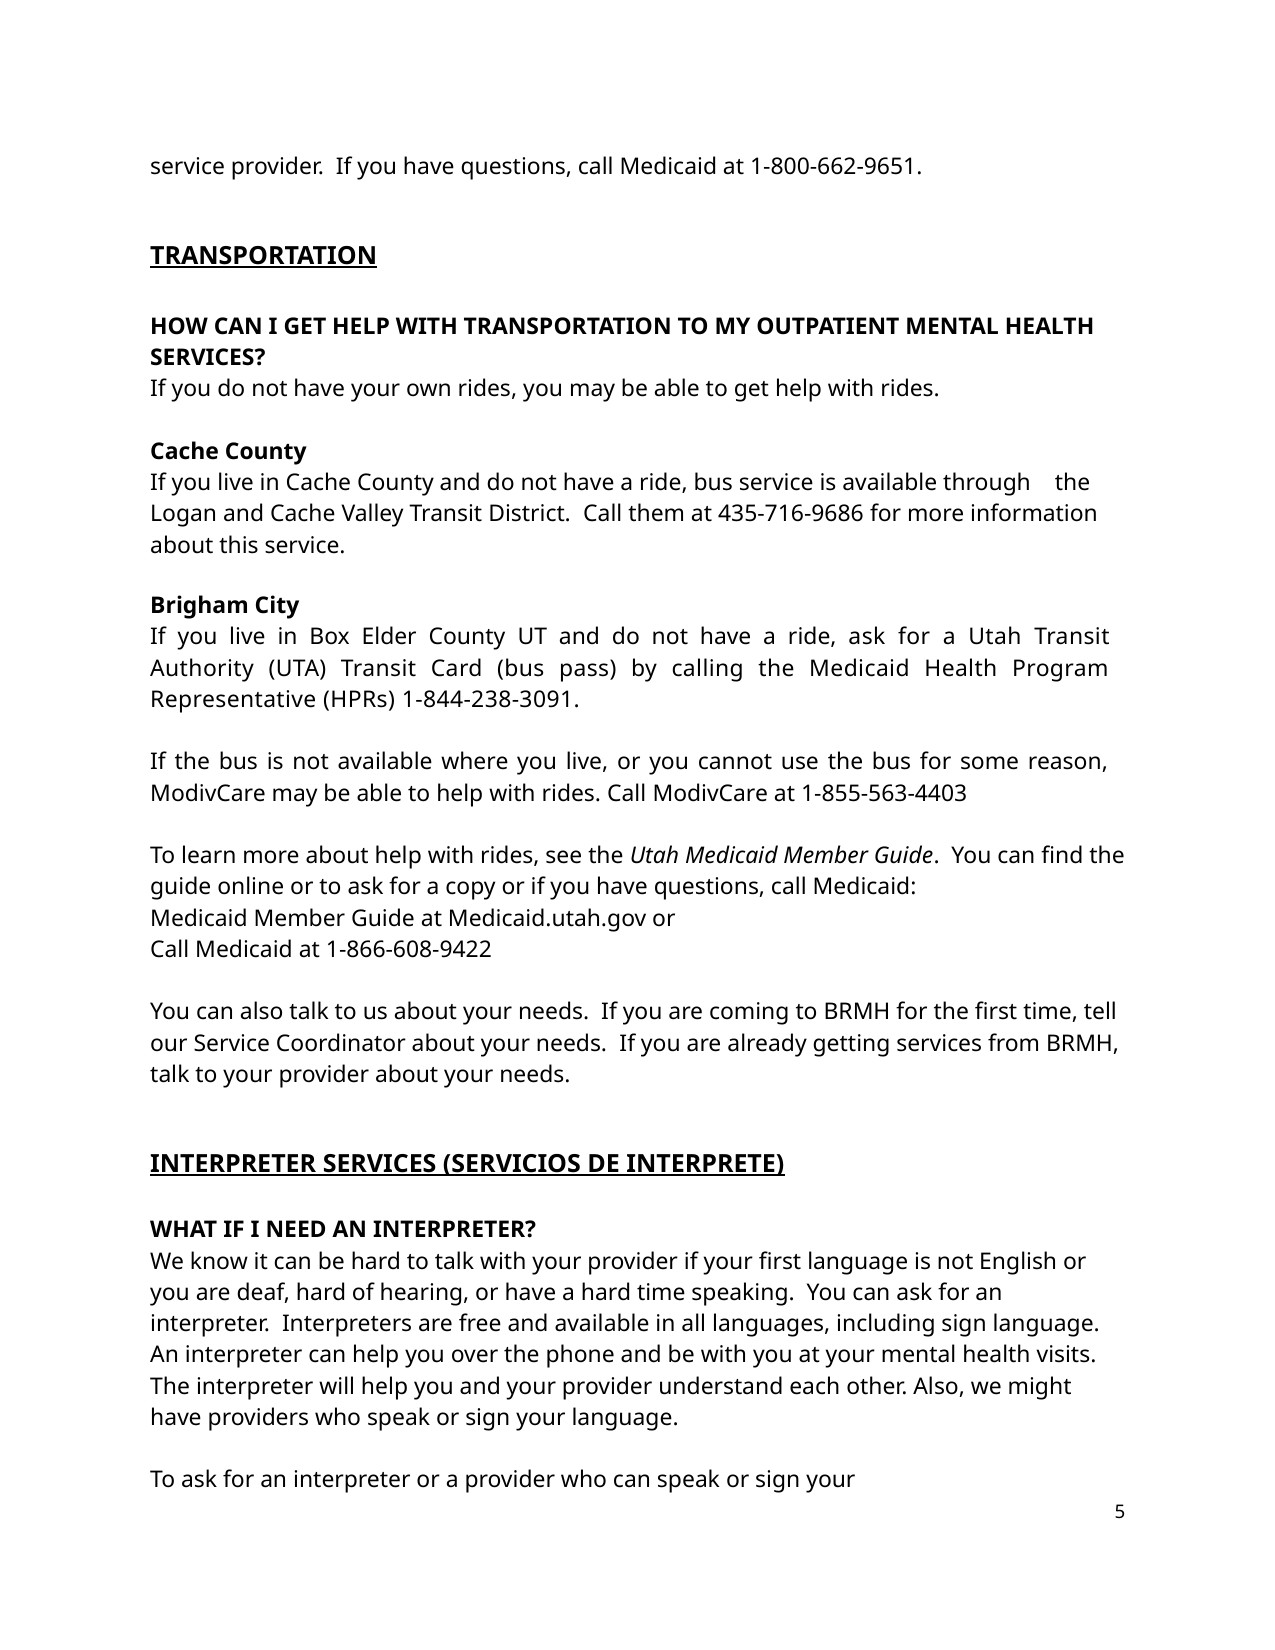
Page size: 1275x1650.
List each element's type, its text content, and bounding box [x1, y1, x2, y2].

text If you live in Box Elder County UT and do not have a ride, ask for a Utah Transit Authority (UTA) Transit Card (bus pass) by calling the Medicaid Health Program Representative (HPRs) 1-844-238-3091. [150, 620, 1110, 714]
text If you live in Cache County and do not have a ride, bus service is available through the Logan and Cache Valley Transit District. Call them at 435-716-9686 for more information about this service. [150, 466, 1125, 560]
text Cache County [150, 435, 1125, 466]
text Medicaid Member Guide at Medicaid.utah.gov or [150, 902, 1125, 933]
text WHAT IF I NEED AN INTERPRETER? [150, 1213, 1125, 1245]
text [150, 1245, 1125, 1495]
text If the bus is not available where you live, or you cannot use the bus for some reason, ModivCare may be able to help with rides. Call ModivCare at 1-855-563-4403 [150, 745, 1110, 808]
text Call Medicaid at 1-866-608-9422 [150, 933, 1125, 964]
subtitle INTERPRETER SERVICES (SERVICIOS DE INTERPRETE) [150, 1145, 1125, 1179]
text Brigham City [150, 589, 1125, 620]
text If you do not have your own rides, you may be able to get help with rides. [150, 372, 1125, 404]
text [150, 150, 1125, 181]
text You can also talk to us about your needs. If you are coming to BRMH for the first time, tell our Service Coordinator about your needs. If you are already getting services from BRMH, talk to your provider about your needs. [150, 995, 1125, 1089]
subtitle TRANSPORTATION [150, 237, 1125, 310]
text HOW CAN I GET HELP WITH TRANSPORTATION TO MY OUTPATIENT MENTAL HEALTH SERVICES? [150, 310, 1125, 372]
text To learn more about help with rides, see the Utah Medicaid Member Guide. You can find the guide online or to ask for a copy or if you have questions, call Medicaid: [150, 839, 1125, 902]
